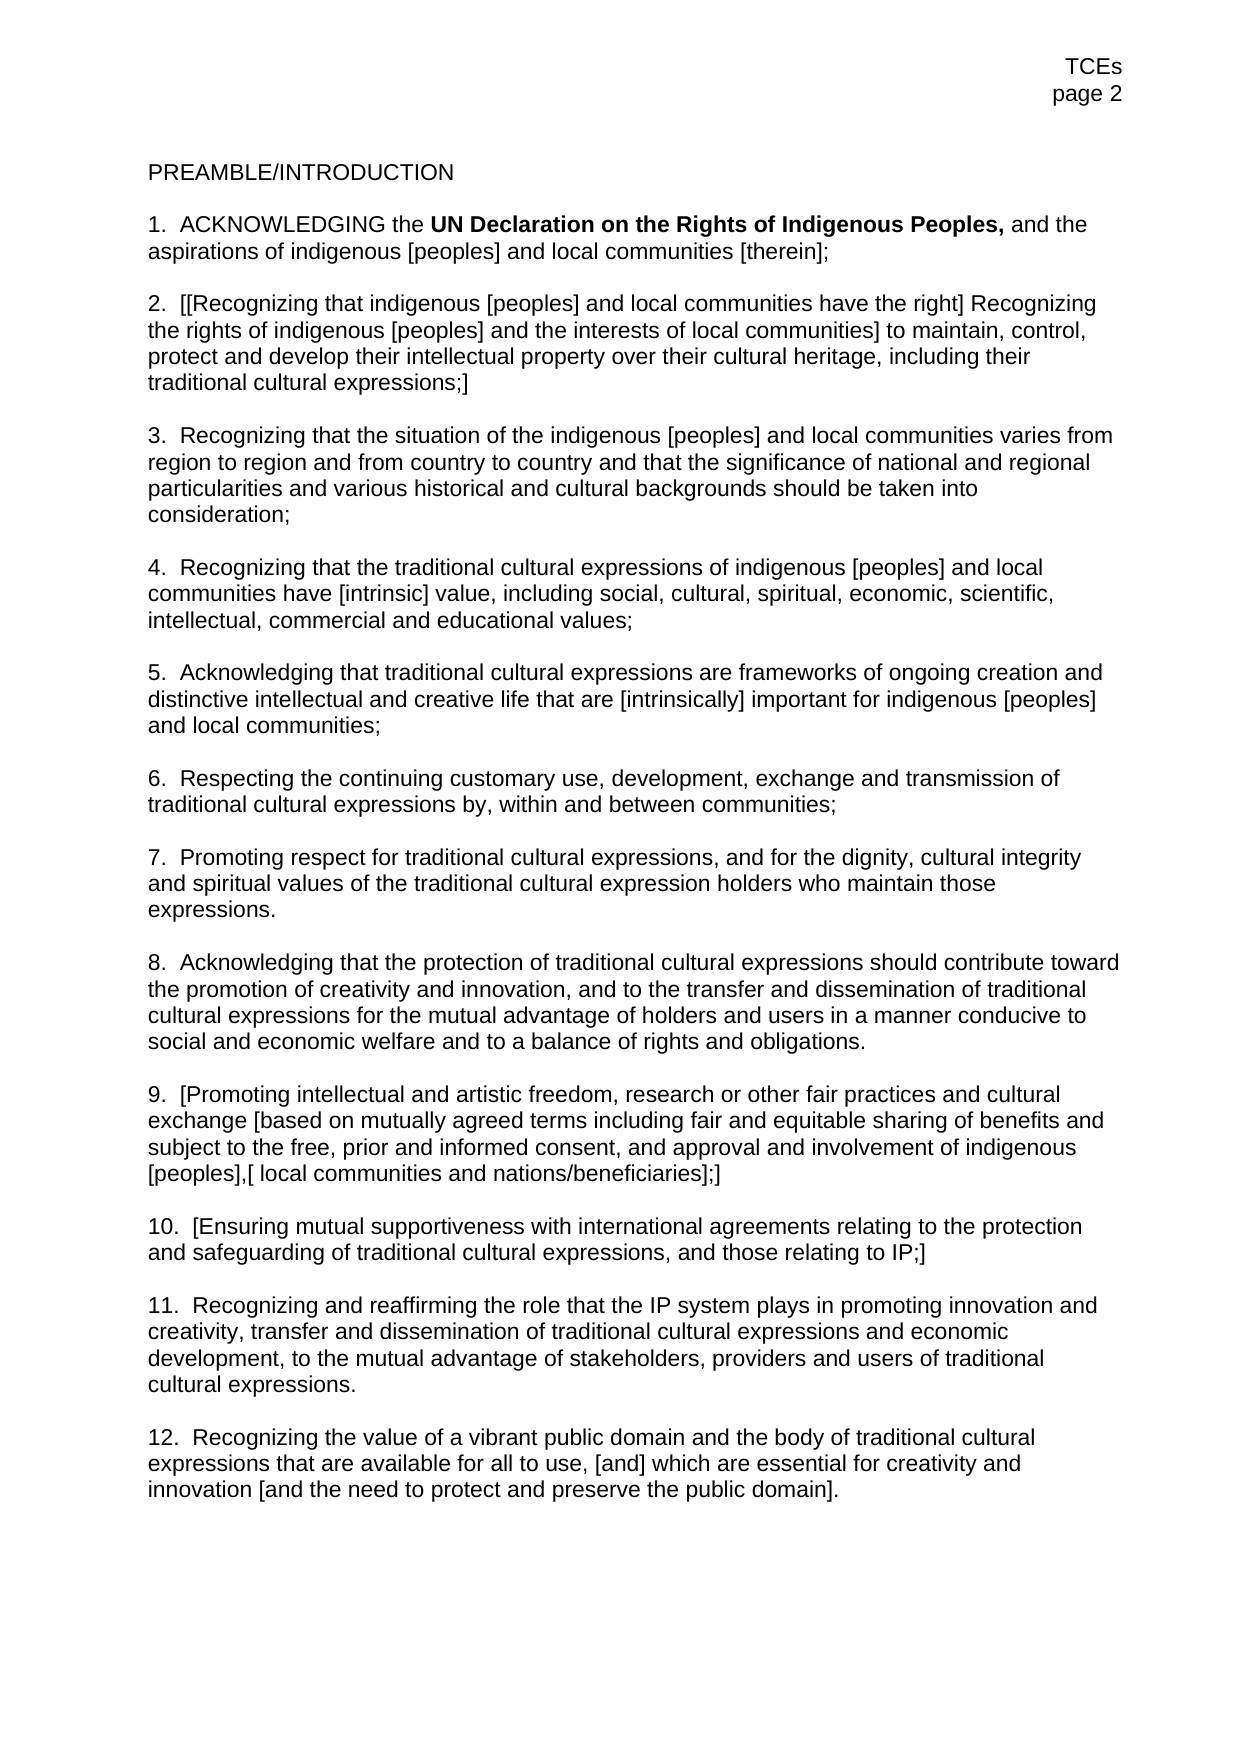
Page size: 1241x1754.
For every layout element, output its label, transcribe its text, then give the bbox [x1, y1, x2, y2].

text 6. Respecting the continuing customary use, development, exchange and transmission of traditional cultural expressions by, within and between communities; [148, 765, 1122, 817]
text 9. [Promoting intellectual and artistic freedom, research or other fair practices and cultural exchange [based on mutually agreed terms including fair and equitable sharing of benefits and subject to the free, prior and informed consent, and approval and involvement of indigenous [peoples],[ local communities and nations/beneficiaries];] [148, 1081, 1122, 1186]
text 10. [Ensuring mutual supportiveness with international agreements relating to the protection and safeguarding of traditional cultural expressions, and those relating to IP;] [148, 1213, 1122, 1265]
text 3. Recognizing that the situation of the indigenous [peoples] and local communities varies from region to region and from country to country and that the significance of national and regional particularities and various historical and cultural backgrounds should be taken into consideration; [148, 422, 1122, 527]
text PREAMBLE/INTRODUCTION [148, 158, 1122, 185]
text 5. Acknowledging that traditional cultural expressions are frameworks of ongoing creation and distinctive intellectual and creative life that are [intrinsically] important for indigenous [peoples] and local communities; [148, 659, 1122, 738]
text 12. Recognizing the value of a vibrant public domain and the body of traditional cultural expressions that are available for all to use, [and] which are essential for creativity and innovation [and the need to protect and preserve the public domain]. [148, 1423, 1122, 1503]
text 2. [[Recognizing that indigenous [peoples] and local communities have the right] Recognizing the rights of indigenous [peoples] and the interests of local communities] to maintain, control, protect and develop their intellectual property over their cultural heritage, including their traditional cultural expressions;] [148, 290, 1122, 396]
text 1. ACKNOWLEDGING the UN Declaration on the Rights of Indigenous Peoples, and the aspirations of indigenous [peoples] and local communities [therein]; [148, 211, 1122, 264]
text 7. Promoting respect for traditional cultural expressions, and for the dignity, cultural integrity and spiritual values of the traditional cultural expression holders who maintain those expressions. [148, 844, 1122, 923]
text 4. Recognizing that the traditional cultural expressions of indigenous [peoples] and local communities have [intrinsic] value, including social, cultural, spiritual, economic, scientific, intellectual, commercial and educational values; [148, 554, 1122, 633]
text 8. Acknowledging that the protection of traditional cultural expressions should contribute toward the promotion of creativity and innovation, and to the transfer and dissemination of traditional cultural expressions for the mutual advantage of holders and users in a manner conducive to social and economic welfare and to a balance of rights and obligations. [148, 949, 1122, 1054]
text 11. Recognizing and reaffirming the role that the IP system plays in promoting innovation and creativity, transfer and dissemination of traditional cultural expressions and economic development, to the mutual advantage of stakeholders, providers and users of traditional cultural expressions. [148, 1292, 1122, 1397]
